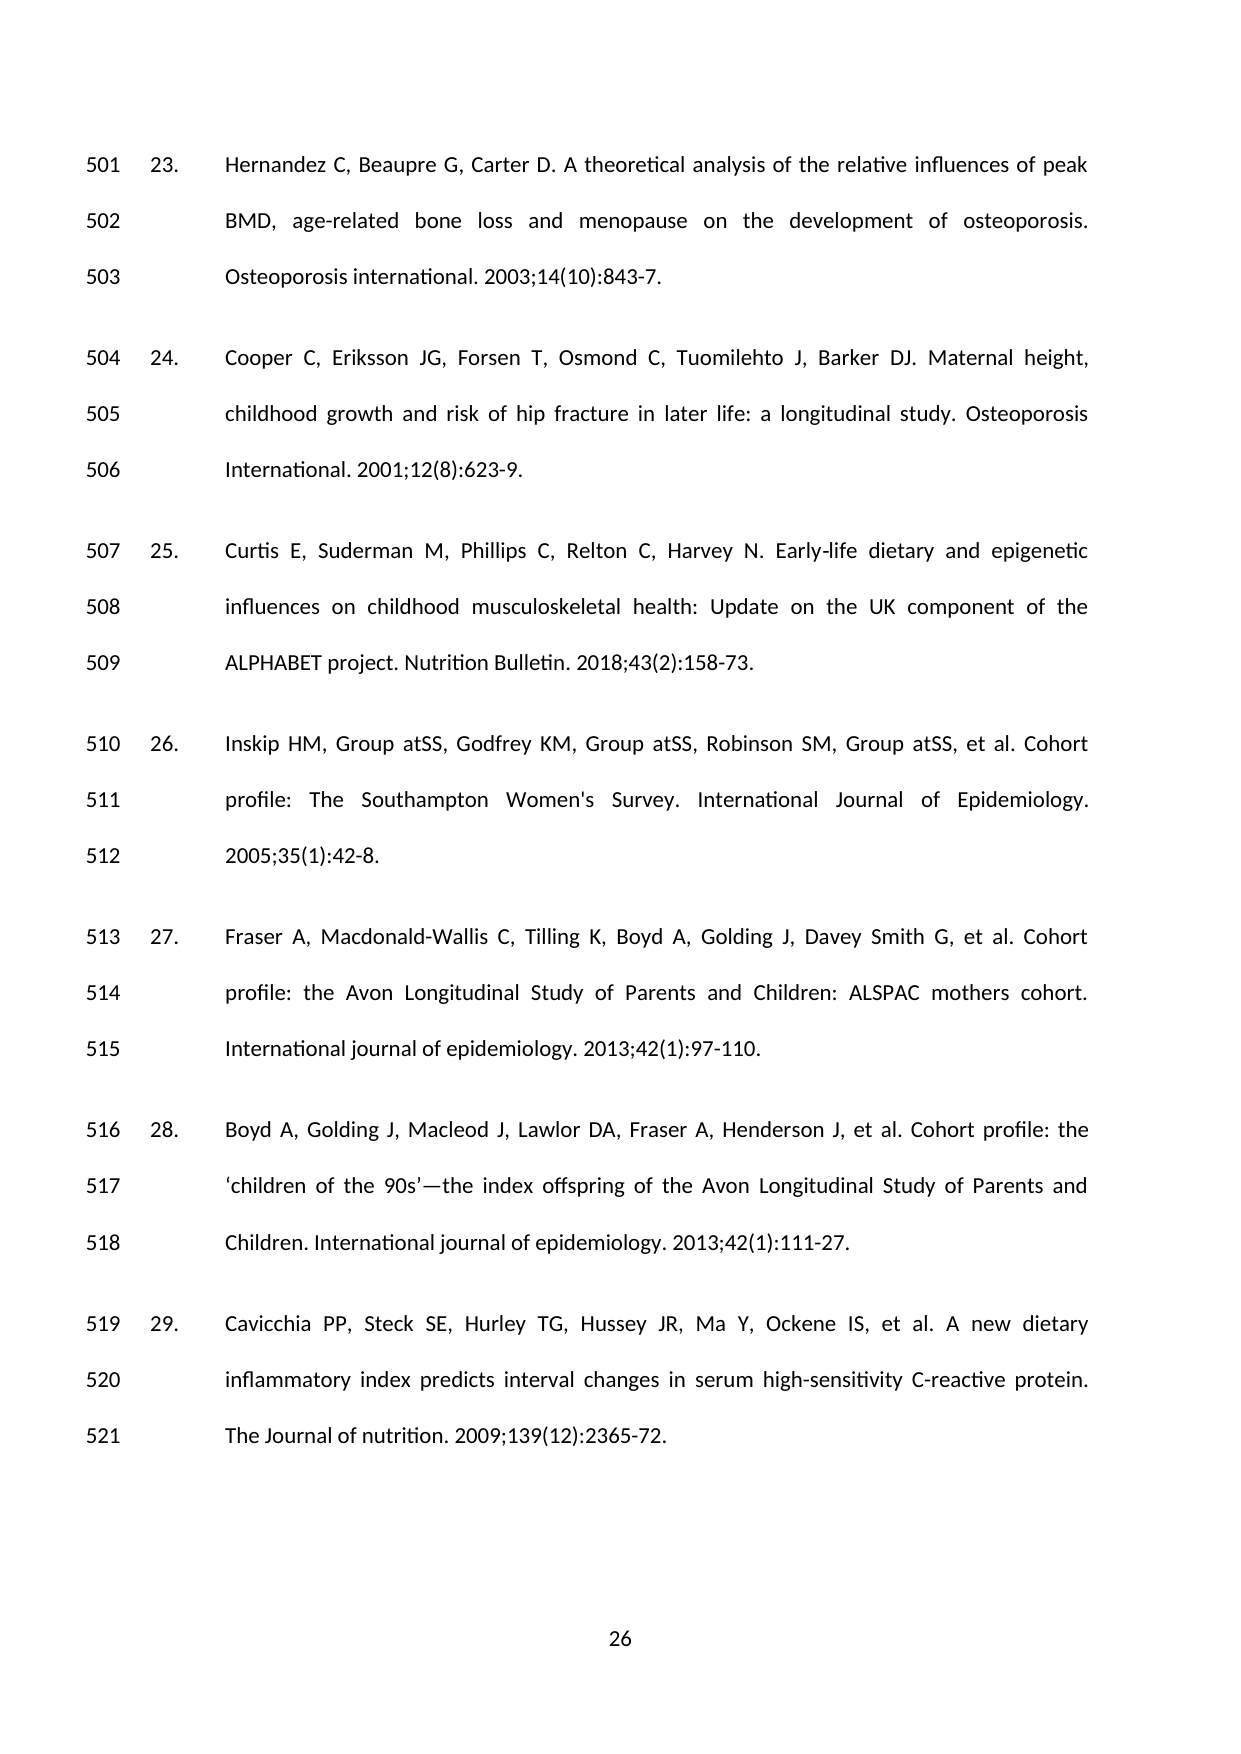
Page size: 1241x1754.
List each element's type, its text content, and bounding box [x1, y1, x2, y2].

text 26. Inskip HM, Group atSS, Godfrey KM, Group atSS, Robinson SM, Group atSS, et al. Cohort profile: The Southampton Women's Survey. International Journal of Epidemiology. 2005;35(1):42-8. [150, 729, 1090, 869]
text 23. Hernandez C, Beaupre G, Carter D. A theoretical analysis of the relative influences of peak BMD, age-related bone loss and menopause on the development of osteoporosis. Osteoporosis international. 2003;14(10):843-7. [150, 150, 1090, 290]
text 28. Boyd A, Golding J, Macleod J, Lawlor DA, Fraser A, Henderson J, et al. Cohort profile: the ‘children of the 90s’—the index offspring of the Avon Longitudinal Study of Parents and Children. International journal of epidemiology. 2013;42(1):111-27. [150, 1116, 1090, 1256]
text 25. Curtis E, Suderman M, Phillips C, Relton C, Harvey N. Early‐life dietary and epigenetic influences on childhood musculoskeletal health: Update on the UK component of the ALPHABET project. Nutrition Bulletin. 2018;43(2):158-73. [150, 536, 1090, 676]
text 29. Cavicchia PP, Steck SE, Hurley TG, Hussey JR, Ma Y, Ockene IS, et al. A new dietary inflammatory index predicts interval changes in serum high-sensitivity C-reactive protein. The Journal of nutrition. 2009;139(12):2365-72. [150, 1309, 1090, 1449]
text 24. Cooper C, Eriksson JG, Forsen T, Osmond C, Tuomilehto J, Barker DJ. Maternal height, childhood growth and risk of hip fracture in later life: a longitudinal study. Osteoporosis International. 2001;12(8):623-9. [150, 343, 1090, 483]
text 27. Fraser A, Macdonald-Wallis C, Tilling K, Boyd A, Golding J, Davey Smith G, et al. Cohort profile: the Avon Longitudinal Study of Parents and Children: ALSPAC mothers cohort. International journal of epidemiology. 2013;42(1):97-110. [150, 922, 1090, 1063]
